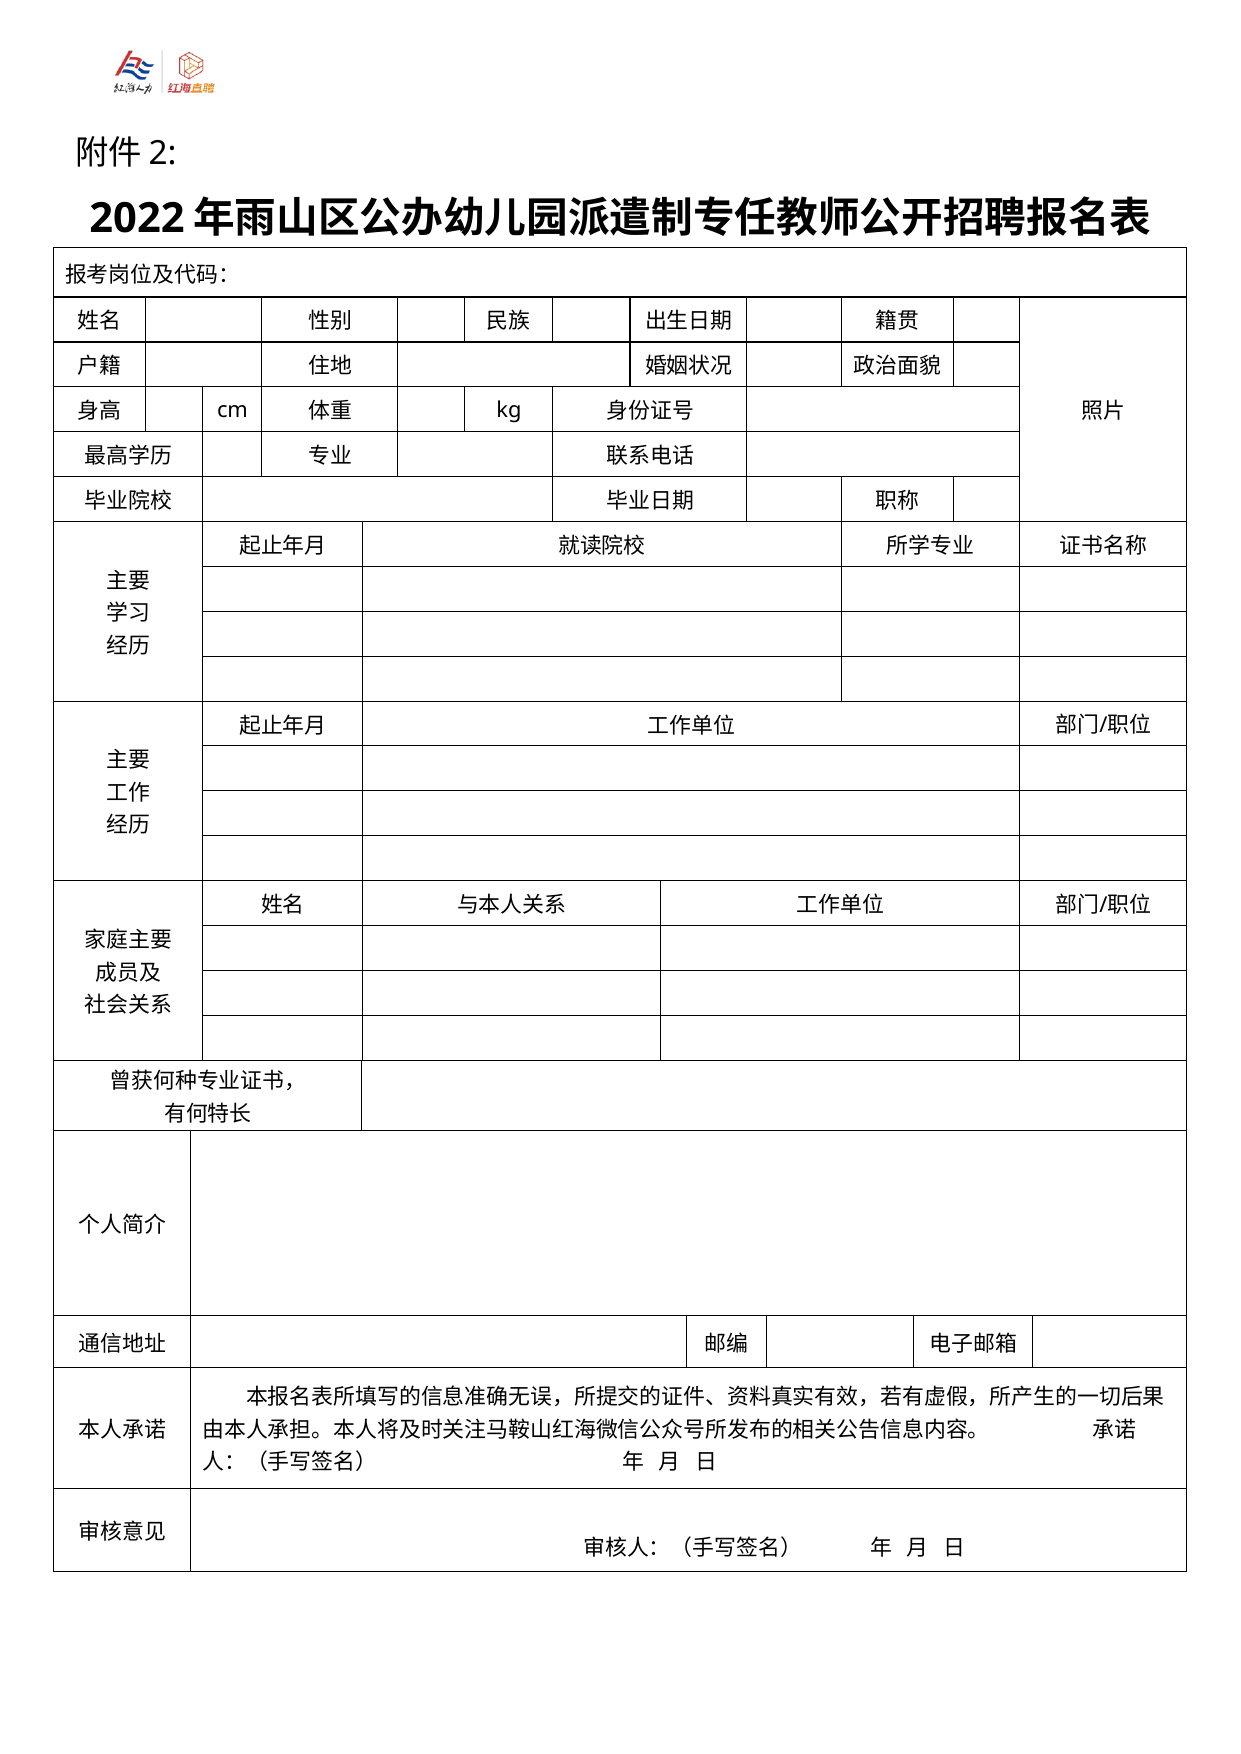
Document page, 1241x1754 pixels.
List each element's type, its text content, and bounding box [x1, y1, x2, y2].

table_cell [1020, 926, 1186, 970]
table_cell [1020, 836, 1186, 880]
table_cell [1020, 791, 1186, 835]
table_cell [362, 1061, 1186, 1130]
table_cell [767, 1316, 913, 1367]
table_cell [398, 343, 629, 386]
table_cell [146, 298, 261, 341]
table_cell 主要 学习 经历 [54, 522, 202, 701]
table_cell kg [465, 387, 552, 431]
table_cell [954, 298, 1019, 341]
table_cell [363, 836, 1019, 880]
table_cell [203, 971, 362, 1015]
table_cell [363, 657, 841, 701]
table_cell 出生日期 [631, 298, 746, 341]
table_cell [203, 836, 362, 880]
table_cell 电子邮箱 [914, 1316, 1032, 1367]
table_cell 主要 工作 经历 [54, 702, 202, 880]
table_cell 照片 [1020, 298, 1186, 521]
table_cell 姓名 [203, 881, 362, 925]
table_cell 职称 [842, 477, 953, 521]
table_cell [1020, 746, 1186, 790]
table_header 报考岗位及代码： [54, 248, 1186, 296]
table_cell 审核意见 [54, 1489, 190, 1571]
table_cell 身份证号 [553, 387, 746, 431]
table_cell [203, 791, 362, 835]
table_cell [661, 926, 1019, 970]
table_cell [747, 477, 841, 521]
table_cell 最高学历 [54, 432, 202, 476]
table_cell [398, 387, 464, 431]
table_cell 家庭主要 成员及 社会关系 [54, 881, 202, 1060]
table_cell 所学专业 [842, 522, 1019, 566]
table_cell 本报名表所填写的信息准确无误，所提交的证件、资料真实有效，若有虚假，所产生的一切后果由本人承担。本人将及时关注马鞍山红海微信公众号所发布的相关公告信息内容。 承诺人：（手写签名） 年 月 日 [191, 1368, 1186, 1487]
table_cell 本人承诺 [54, 1368, 190, 1487]
table_cell [553, 298, 629, 341]
table_cell [363, 746, 1019, 790]
table_cell 部门/职位 [1020, 881, 1186, 925]
table_cell 工作单位 [661, 881, 1019, 925]
table_cell [661, 971, 1019, 1015]
table_cell 曾获何种专业证书， 有何特长 [54, 1061, 361, 1130]
table_cell [747, 387, 1019, 431]
table_cell [203, 612, 362, 656]
table_cell 体重 [262, 387, 397, 431]
table_cell [842, 567, 1019, 611]
table_cell [747, 432, 1019, 476]
table_cell [203, 567, 362, 611]
table_cell [1020, 971, 1186, 1015]
table_cell [203, 926, 362, 970]
table_cell 政治面貌 [842, 343, 953, 386]
table_cell [398, 298, 464, 341]
table_cell [842, 612, 1019, 656]
table_cell 婚姻状况 [631, 343, 746, 386]
table_cell [363, 926, 660, 970]
table_cell 身高 [54, 387, 145, 431]
table_cell 姓名 [54, 298, 145, 341]
table_cell [1020, 1016, 1186, 1060]
table_cell [398, 432, 552, 476]
table_cell [747, 343, 841, 386]
table_cell 民族 [465, 298, 552, 341]
table_cell [363, 971, 660, 1015]
table_cell [1033, 1316, 1186, 1367]
table_cell 工作单位 [363, 702, 1019, 745]
table_cell [191, 1131, 1186, 1315]
table_cell [1020, 612, 1186, 656]
text 2022年雨山区公办幼儿园派遣制专任教师公开招聘报名表 [75, 182, 1165, 247]
table_cell 起止年月 [203, 522, 362, 566]
table_cell [363, 791, 1019, 835]
picture [97, 33, 231, 111]
table_cell 通信地址 [54, 1316, 190, 1367]
table_cell 个人简介 [54, 1131, 190, 1315]
table_cell 与本人关系 [363, 881, 660, 925]
table_cell [954, 343, 1019, 386]
table_cell [191, 1316, 686, 1367]
table_cell [146, 343, 261, 386]
table_cell 起止年月 [203, 702, 362, 745]
table_cell [363, 612, 841, 656]
table_cell [363, 567, 841, 611]
table_cell 部门/职位 [1020, 702, 1186, 745]
table_cell [203, 477, 552, 521]
table_cell [661, 1016, 1019, 1060]
table_cell 毕业日期 [553, 477, 746, 521]
table_cell 审核人：（手写签名） 年 月 日 [191, 1489, 1186, 1571]
table_cell 性别 [262, 298, 397, 341]
table_cell 毕业院校 [54, 477, 202, 521]
table_cell [363, 1016, 660, 1060]
table_cell [146, 387, 202, 431]
table_cell [203, 746, 362, 790]
table_cell [954, 477, 1019, 521]
table_cell [203, 657, 362, 701]
table_cell 证书名称 [1020, 522, 1186, 566]
text 附件2: [75, 117, 1165, 182]
table_cell 邮编 [687, 1316, 766, 1367]
table_cell [1020, 567, 1186, 611]
table_cell [842, 657, 1019, 701]
table_cell [747, 298, 841, 341]
table_cell 联系电话 [553, 432, 746, 476]
table_cell 住地 [262, 343, 397, 386]
table_cell [1020, 657, 1186, 701]
table_cell 专业 [262, 432, 397, 476]
table_cell [203, 432, 261, 476]
table_cell 籍贯 [842, 298, 953, 341]
table_cell 户籍 [54, 343, 145, 386]
table_cell cm [203, 387, 261, 431]
table_cell 就读院校 [363, 522, 841, 566]
table_cell [203, 1016, 362, 1060]
